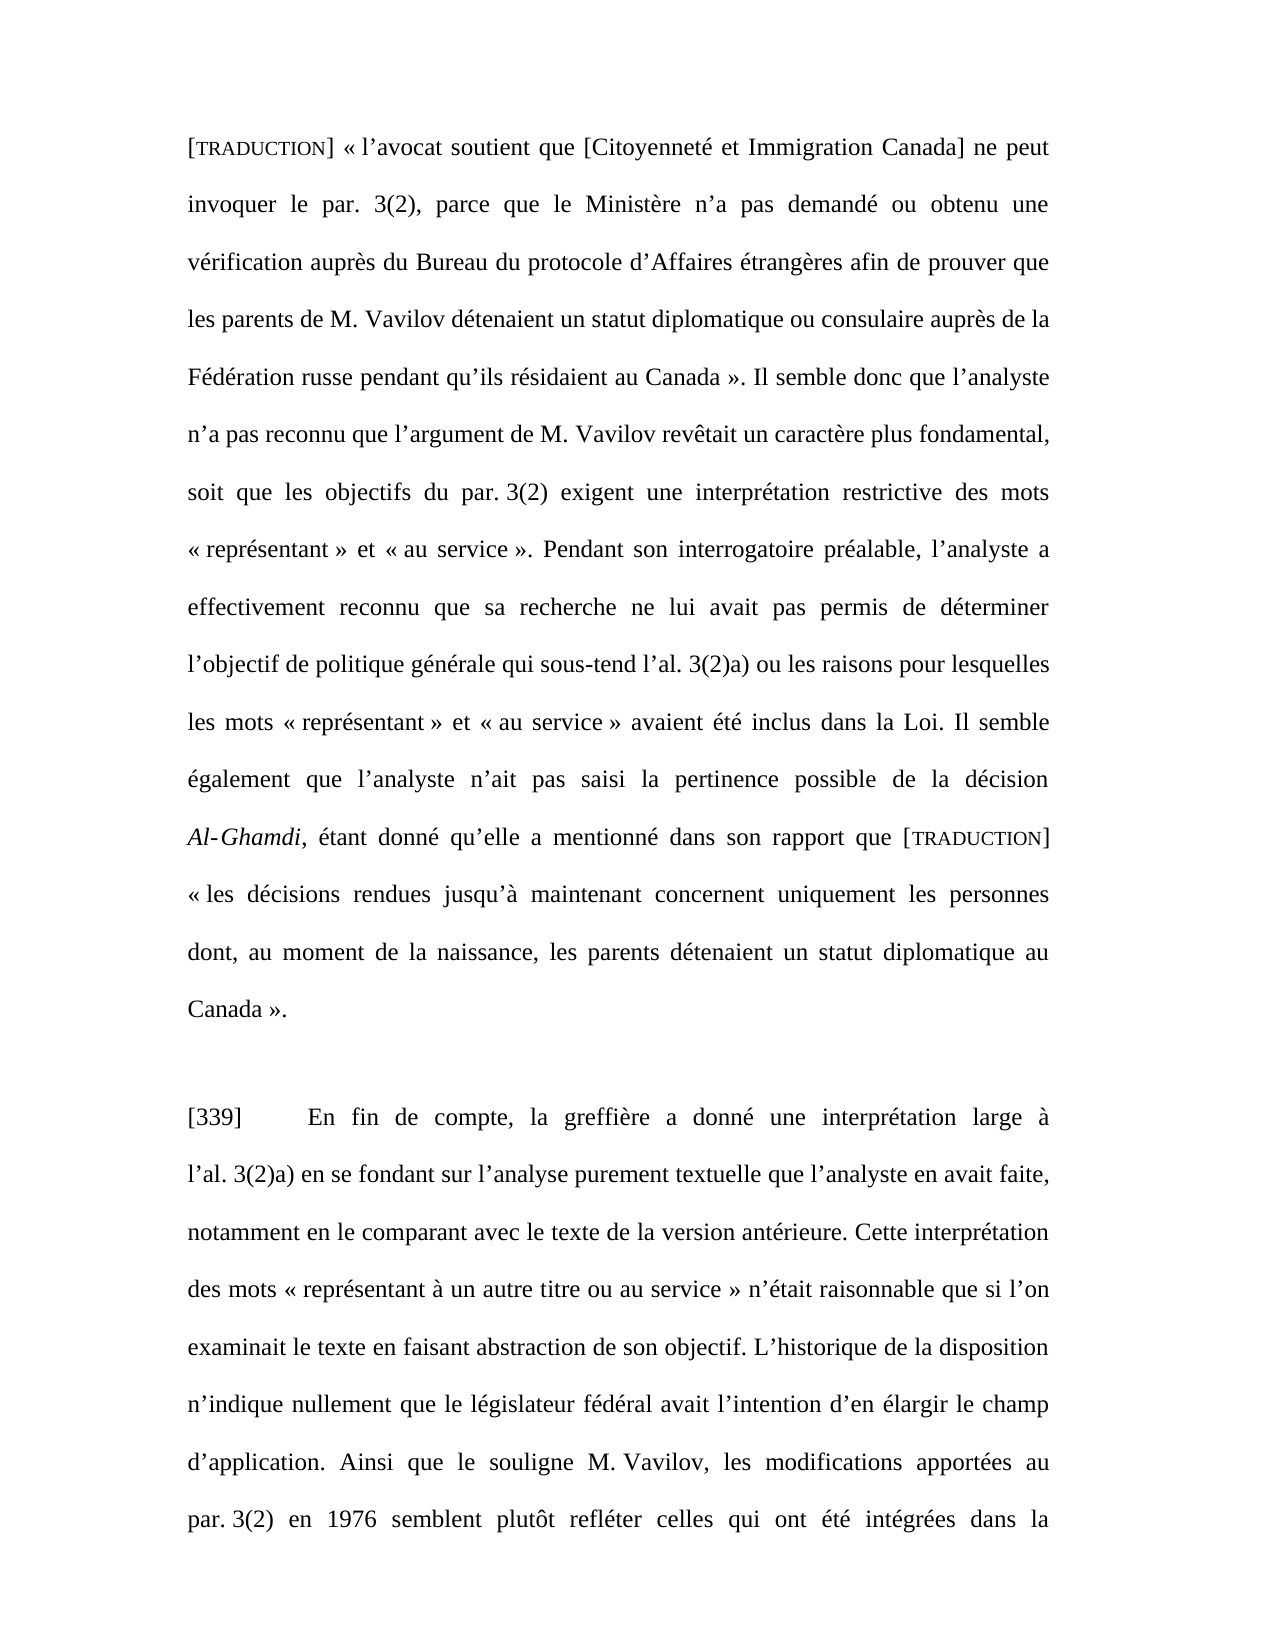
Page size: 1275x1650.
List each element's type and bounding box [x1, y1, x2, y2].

text [187, 1102, 1050, 1533]
text [187, 132, 1050, 1023]
